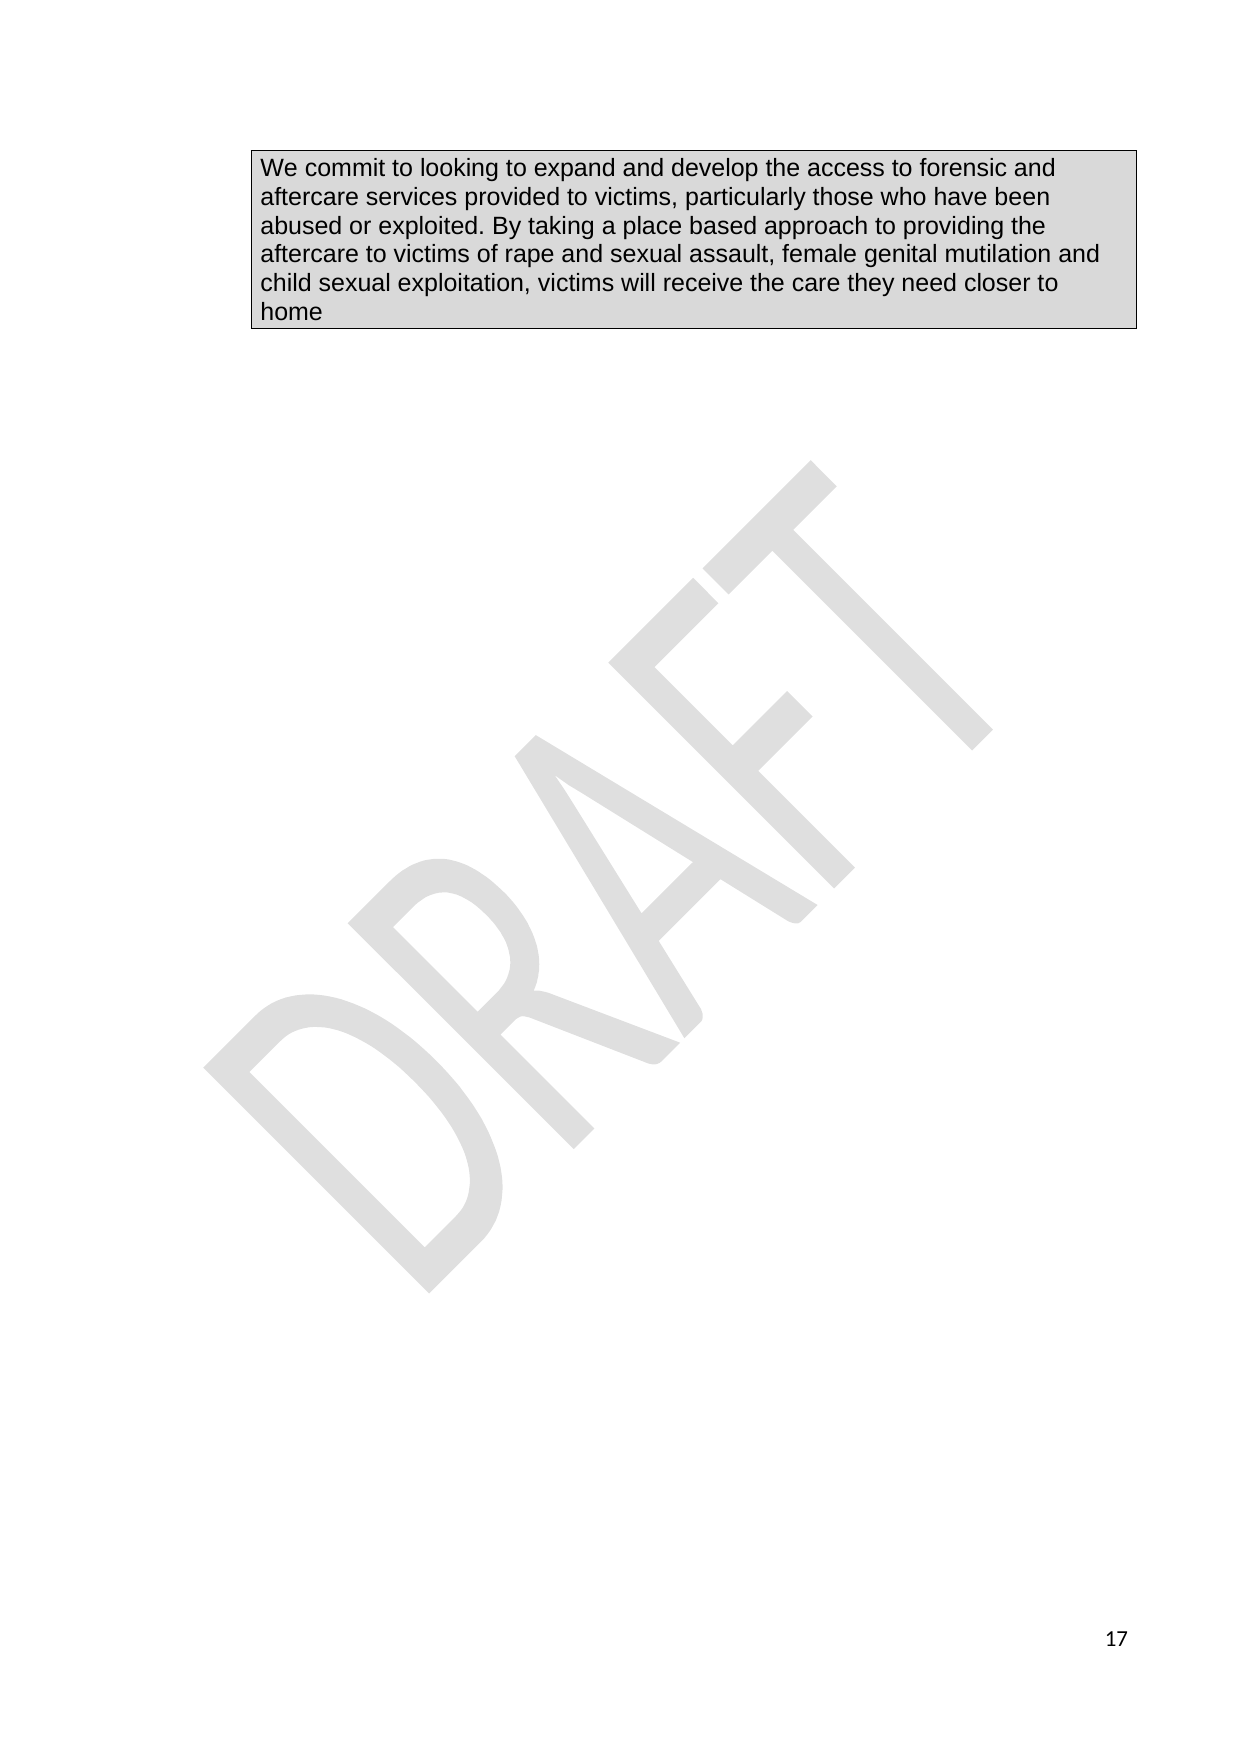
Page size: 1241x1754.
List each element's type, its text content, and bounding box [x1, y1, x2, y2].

text We commit to looking to expand and develop the access to forensic and aftercare services provided to victims, particularly those who have been abused or exploited. By taking a place based approach to providing the aftercare to victims of rape and sexual assault, female genital mutilation and child sexual exploitation, victims will receive the care they need closer to home [252, 151, 1136, 328]
